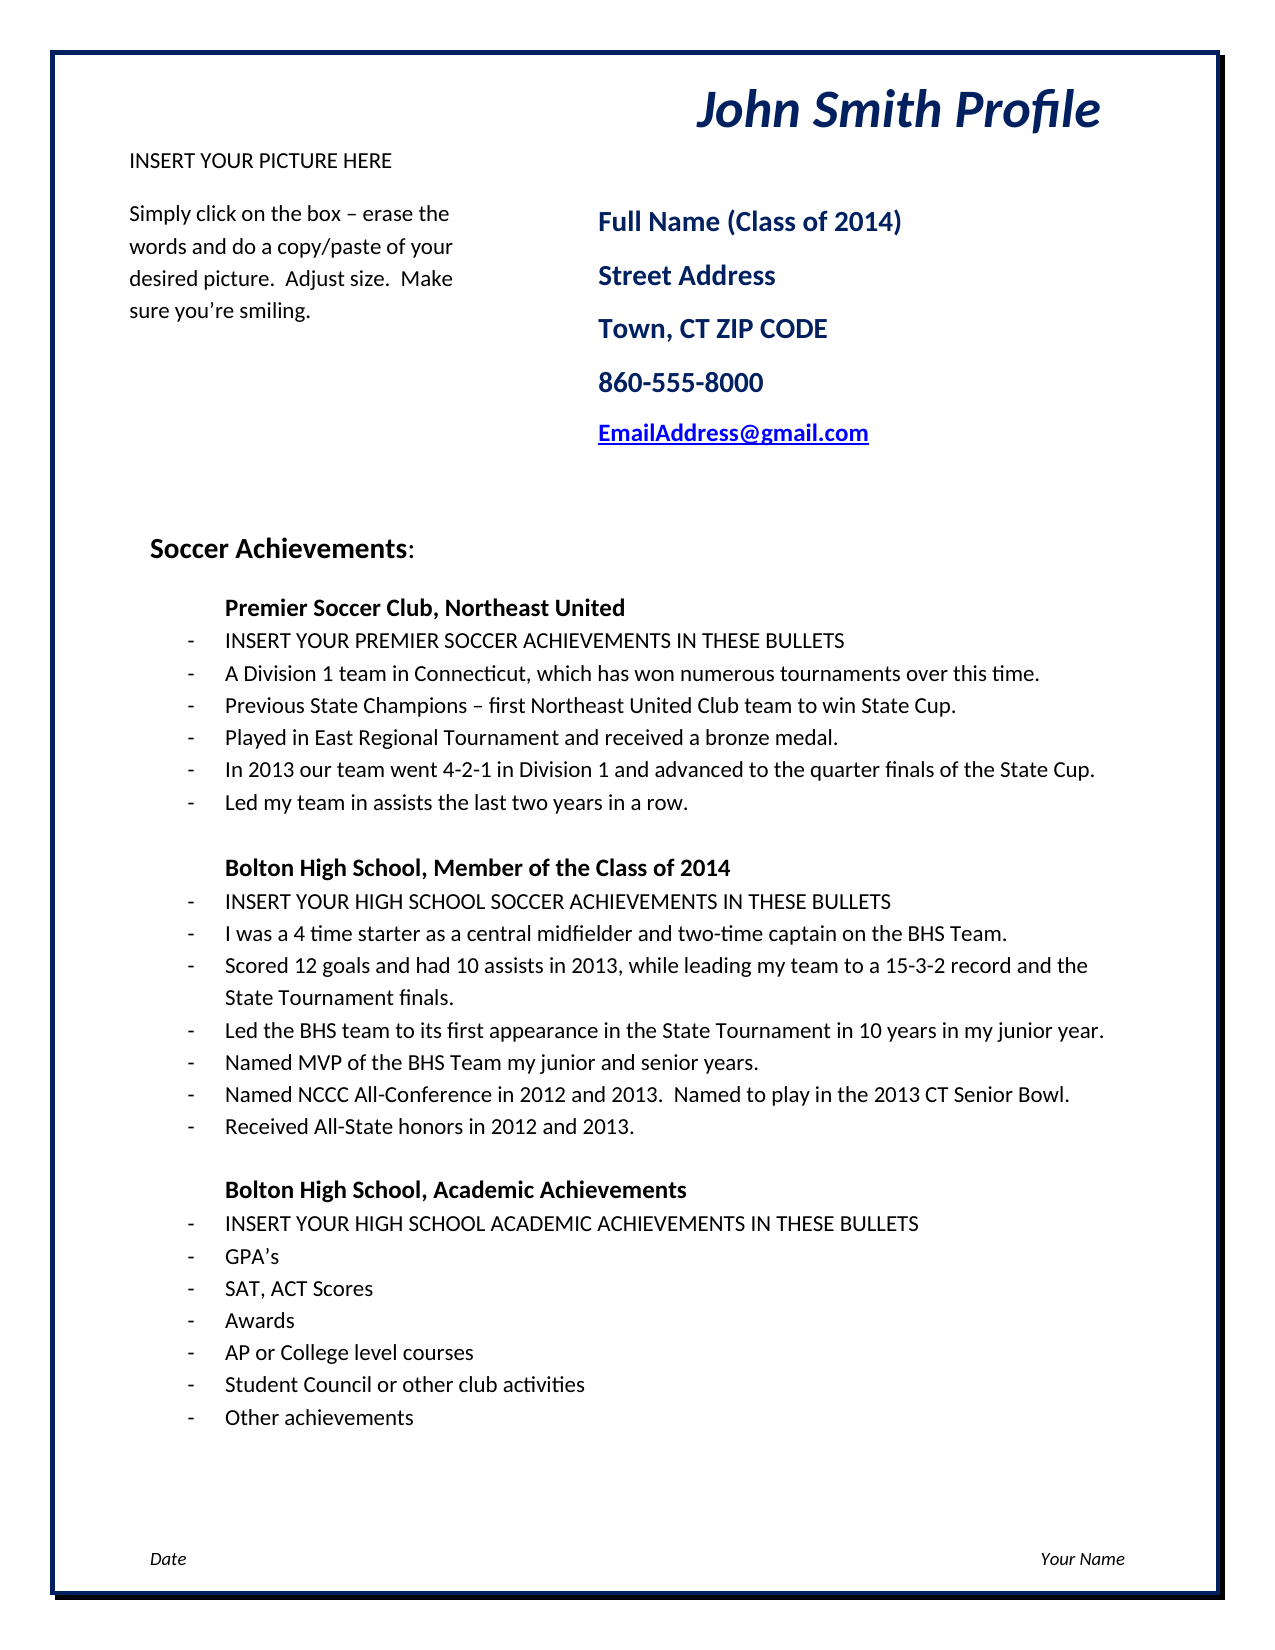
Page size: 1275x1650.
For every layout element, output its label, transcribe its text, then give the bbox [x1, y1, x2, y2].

list Premier Soccer Club, Northeast United [225, 592, 1120, 622]
list Named MVP of the BHS Team my junior and senior years. [187, 1048, 1120, 1076]
list INSERT YOUR HIGH SCHOOL ACADEMIC ACHIEVEMENTS IN THESE BULLETS [187, 1209, 1120, 1238]
list Previous State Champions – first Northeast United Club team to win State Cup. [187, 691, 1120, 719]
list Awards [187, 1306, 1120, 1334]
text Soccer Achievements: [150, 530, 1120, 566]
list A Division 1 team in Connecticut, which has won numerous tournaments over this time. [187, 659, 1120, 687]
list Scored 12 goals and had 10 assists in 2013, while leading my team to a 15-3-2 record and the State Tournament finals. [187, 951, 1120, 1012]
list Other achievements [187, 1403, 1120, 1431]
list GPA’s [187, 1242, 1120, 1270]
text EmailAddress@gmail.com [504, 417, 1120, 448]
text Street Address [504, 257, 1120, 292]
list Led my team in assists the last two years in a row. [187, 788, 1120, 816]
list Received All-State honors in 2012 and 2013. [187, 1112, 1120, 1140]
list I was a 4 time starter as a central midfielder and two-time captain on the BHS Team. [187, 919, 1120, 947]
list Led the BHS team to its first appearance in the State Tournament in 10 years in my junior year. [187, 1016, 1120, 1044]
list AP or College level courses [187, 1338, 1120, 1366]
list INSERT YOUR HIGH SCHOOL SOCCER ACHIEVEMENTS IN THESE BULLETS [187, 887, 1120, 915]
text 860-555-8000 [504, 364, 1120, 399]
list Student Council or other club activities [187, 1371, 1120, 1398]
list Named NCCC All-Conference in 2012 and 2013. Named to play in the 2013 CT Senior Bowl. [187, 1080, 1120, 1108]
list SAT, ACT Scores [187, 1274, 1120, 1302]
list Bolton High School, Member of the Class of 2014 [225, 852, 1120, 882]
list INSERT YOUR PREMIER SOCCER ACHIEVEMENTS IN THESE BULLETS [187, 627, 1120, 655]
list Played in East Regional Tournament and received a bronze medal. [187, 723, 1120, 751]
list In 2013 our team went 4-2-1 in Division 1 and advanced to the quarter finals of the State Cup. [187, 755, 1120, 783]
text Town, CT ZIP CODE [504, 310, 1120, 346]
text Full Name (Class of 2014) [504, 203, 1120, 239]
list Bolton High School, Academic Achievements [225, 1174, 1120, 1205]
